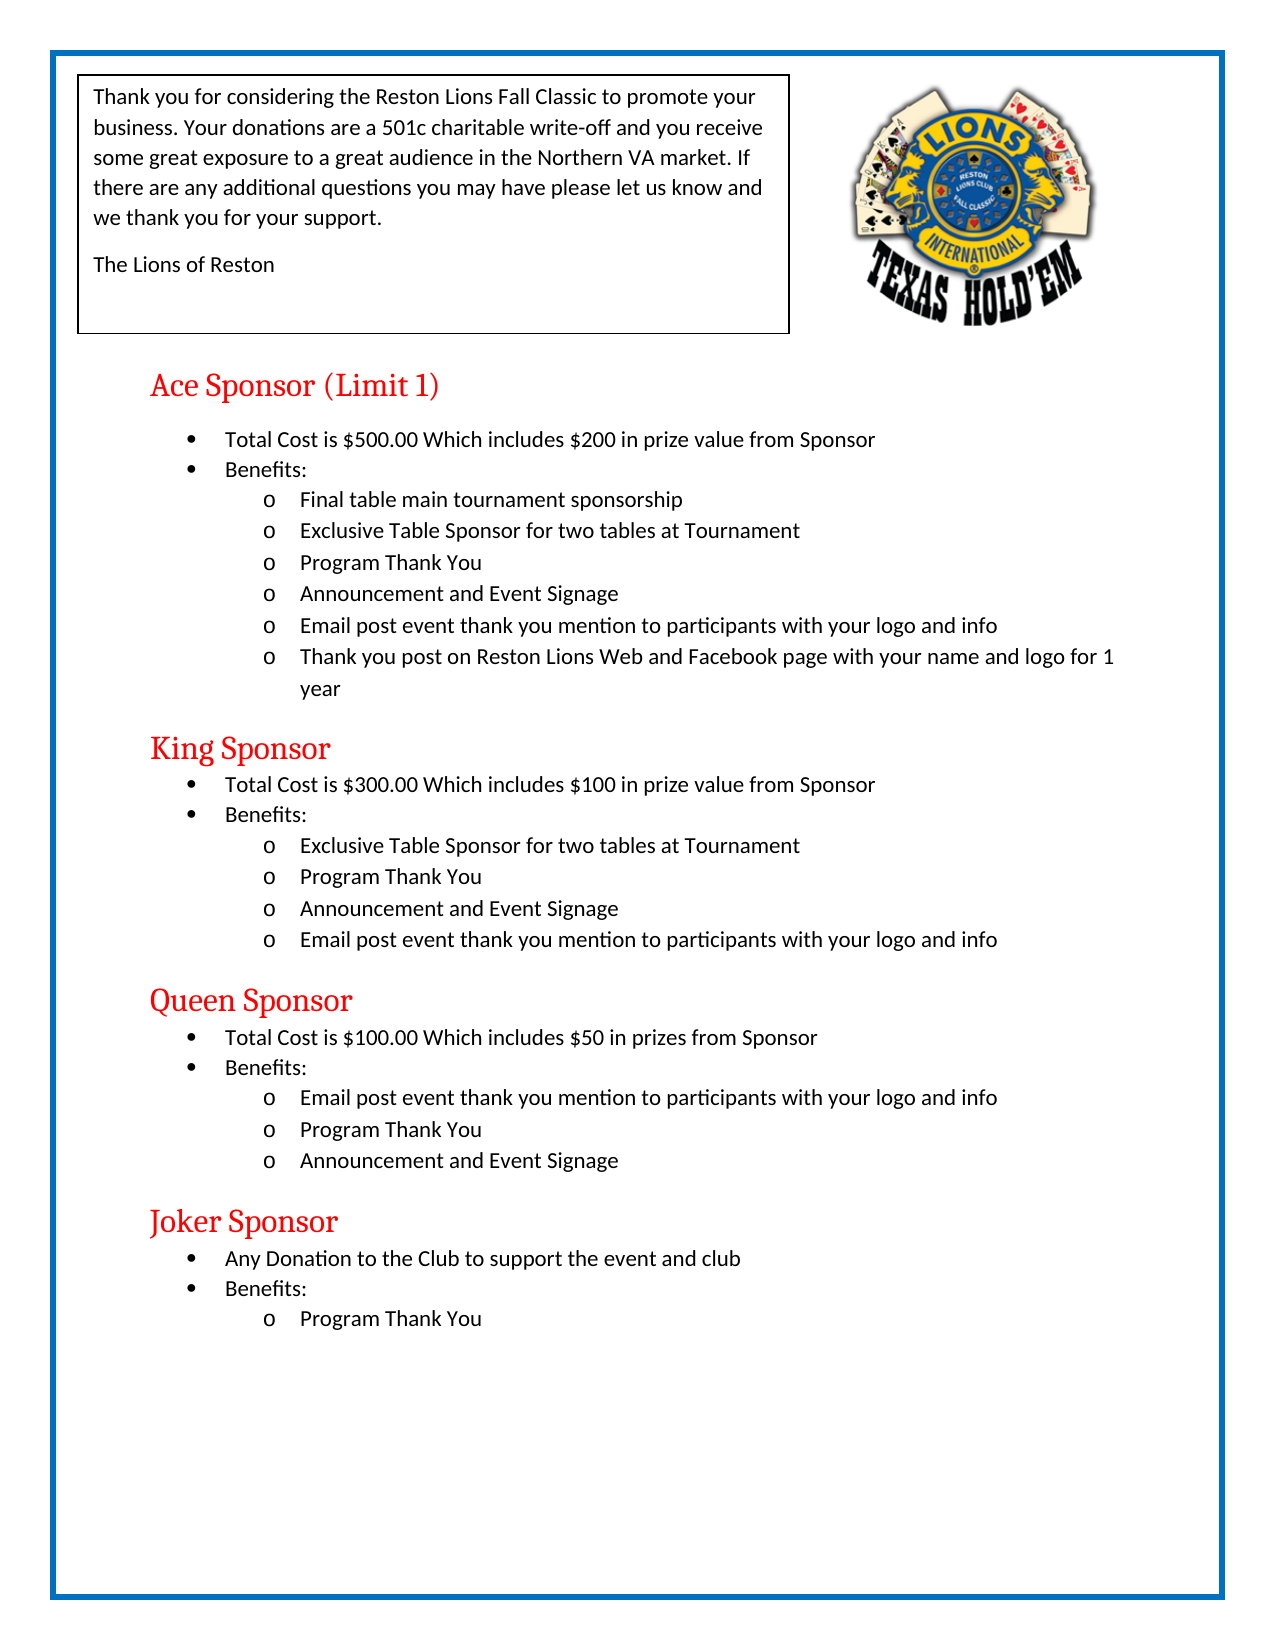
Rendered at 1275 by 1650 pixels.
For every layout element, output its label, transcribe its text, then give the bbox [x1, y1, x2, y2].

list Announcement and Event Signage [262, 894, 1125, 923]
list Exclusive Table Sponsor for two tables at Tournament [262, 517, 1125, 546]
list Thank you post on Reston Lions Web and Facebook page with your name and logo for 1 year [262, 642, 1125, 702]
list Announcement and Event Signage [262, 1146, 1125, 1176]
list Final table main tournament sponsorship [262, 485, 1125, 514]
list Exclusive Table Sponsor for two tables at Tournament [262, 831, 1125, 860]
list Benefits: [187, 455, 1125, 483]
list Program Thank You [262, 1115, 1125, 1144]
subtitle Joker Sponsor [150, 1203, 1125, 1241]
list Program Thank You [262, 862, 1125, 891]
list Announcement and Event Signage [262, 579, 1125, 609]
list Email post event thank you mention to participants with your logo and info [262, 611, 1125, 640]
list Program Thank You [262, 1304, 1125, 1334]
list Total Cost is $100.00 Which includes $50 in prizes from Sponsor [187, 1023, 1125, 1051]
list Benefits: [187, 1274, 1125, 1302]
text Ace Sponsor (Limit 1) [150, 133, 1125, 405]
list Program Thank You [262, 548, 1125, 577]
picture [815, 75, 1135, 344]
list Total Cost is $300.00 Which includes $100 in prize value from Sponsor [187, 770, 1125, 798]
list Total Cost is $500.00 Which includes $200 in prize value from Sponsor [187, 425, 1125, 453]
list Email post event thank you mention to participants with your logo and info [262, 1083, 1125, 1113]
list Benefits: [187, 801, 1125, 829]
list Benefits: [187, 1053, 1125, 1081]
text Queen Sponsor [150, 982, 1125, 1020]
list Any Donation to the Club to support the event and club [187, 1244, 1125, 1272]
list Email post event thank you mention to participants with your logo and info [262, 925, 1125, 954]
subtitle King Sponsor [150, 729, 1125, 767]
